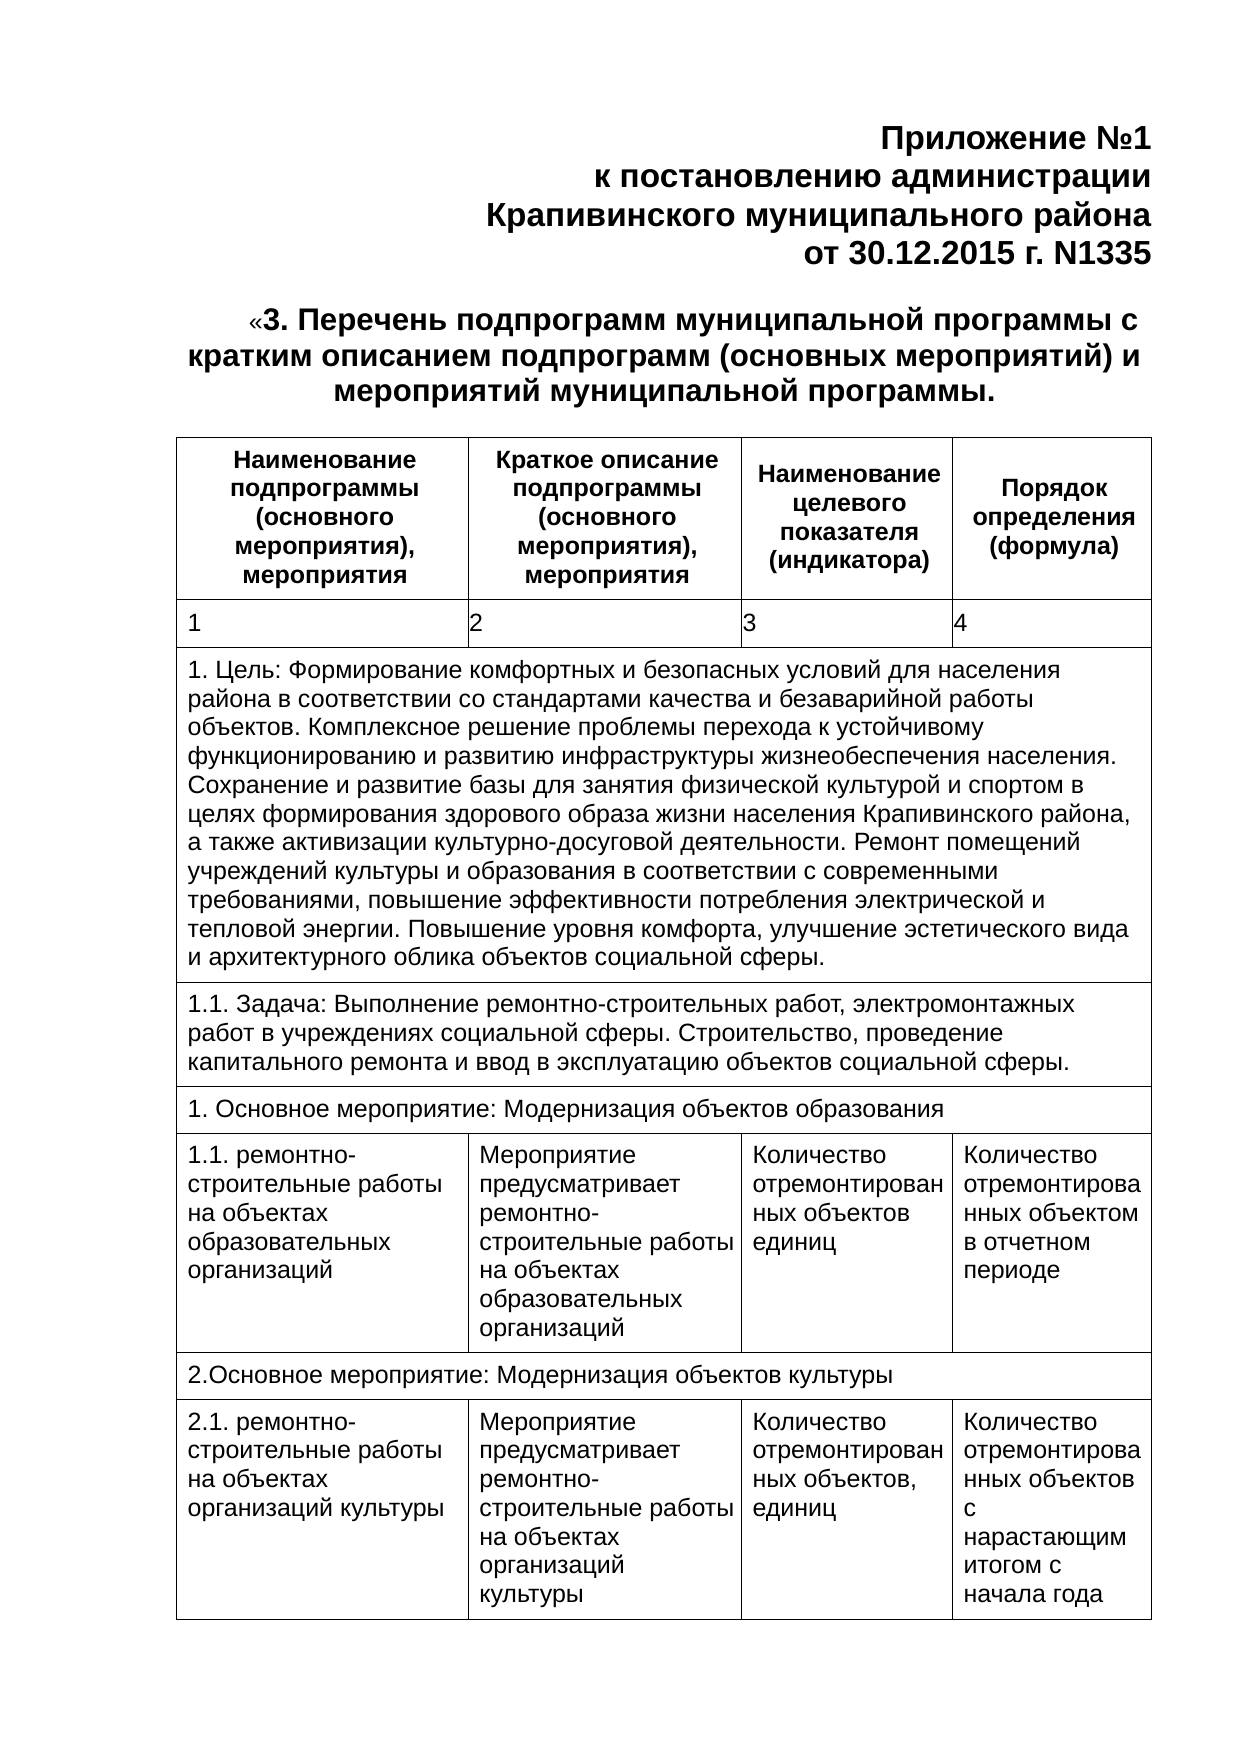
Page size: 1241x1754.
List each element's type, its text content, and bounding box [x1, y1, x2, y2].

table_cell 3 [742, 600, 952, 647]
table_cell Количество отремонтированных объектов единиц [742, 1134, 952, 1352]
table_cell 4 [953, 600, 1151, 647]
table_cell 1. Цель: Формирование комфортных и безопасных условий для населения района в соответствии со стандартами качества и безаварийной работы объектов. Комплексное решение проблемы перехода к устойчивому функционированию и развитию инфраструктуры жизнеобеспечения населения. Сохранение и развитие базы для занятия физической культурой и спортом в целях формирования здорового образа жизни населения Крапивинского района, а также активизации культурно-досуговой деятельности. Ремонт помещений учреждений культуры и образования в соответствии с современными требованиями, повышение эффективности потребления электрической и тепловой энергии. Повышение уровня комфорта, улучшение эстетического вида и архитектурного облика объектов социальной сферы. [177, 648, 1151, 982]
table_cell 1.1. Задача: Выполнение ремонтно-строительных работ, электромонтажных работ в учреждениях социальной сферы. Строительство, проведение капитального ремонта и ввод в эксплуатацию объектов социальной сферы. [177, 983, 1151, 1086]
table_cell 1 [177, 600, 468, 647]
table_cell 1.1. ремонтно-строительные работы на объектах образовательных организаций [177, 1134, 468, 1352]
table_header Краткое описание подпрограммы (основного мероприятия), мероприятия [469, 438, 741, 599]
text Крапивинского муниципального района [177, 195, 1152, 233]
table_header Порядок определения (формула) [953, 438, 1151, 599]
table_cell Количество отремонтированных объектов, единиц [742, 1400, 952, 1618]
text от 30.12.2015 г. N1335 [177, 233, 1152, 272]
table_cell Мероприятие предусматривает ремонтно-строительные работы на объектах организаций культуры [469, 1400, 741, 1618]
text к постановлению администрации [177, 157, 1152, 195]
table_header Наименование целевого показателя (индикатора) [742, 438, 952, 599]
table_cell 2 [469, 600, 741, 647]
table_cell Мероприятие предусматривает ремонтно-строительные работы на объектах образовательных организаций [469, 1134, 741, 1352]
text «3. Перечень подпрограмм муниципальной программы с кратким описанием подпрограмм (основных мероприятий) и мероприятий муниципальной программы. [177, 301, 1152, 408]
table_cell Количество отремонтированных объектом в отчетном периоде [953, 1134, 1151, 1352]
table_cell 2.Основное мероприятие: Модернизация объектов культуры [177, 1353, 1151, 1399]
table_cell Количество отремонтированных объектов с нарастающим итогом с начала года [953, 1400, 1151, 1618]
table_header Наименование подпрограммы (основного мероприятия), мероприятия [177, 438, 468, 599]
table_cell 2.1. ремонтно-строительные работы на объектах организаций культуры [177, 1400, 468, 1618]
text Приложение №1 [177, 118, 1152, 157]
table_cell 1. Основное мероприятие: Модернизация объектов образования [177, 1087, 1151, 1133]
